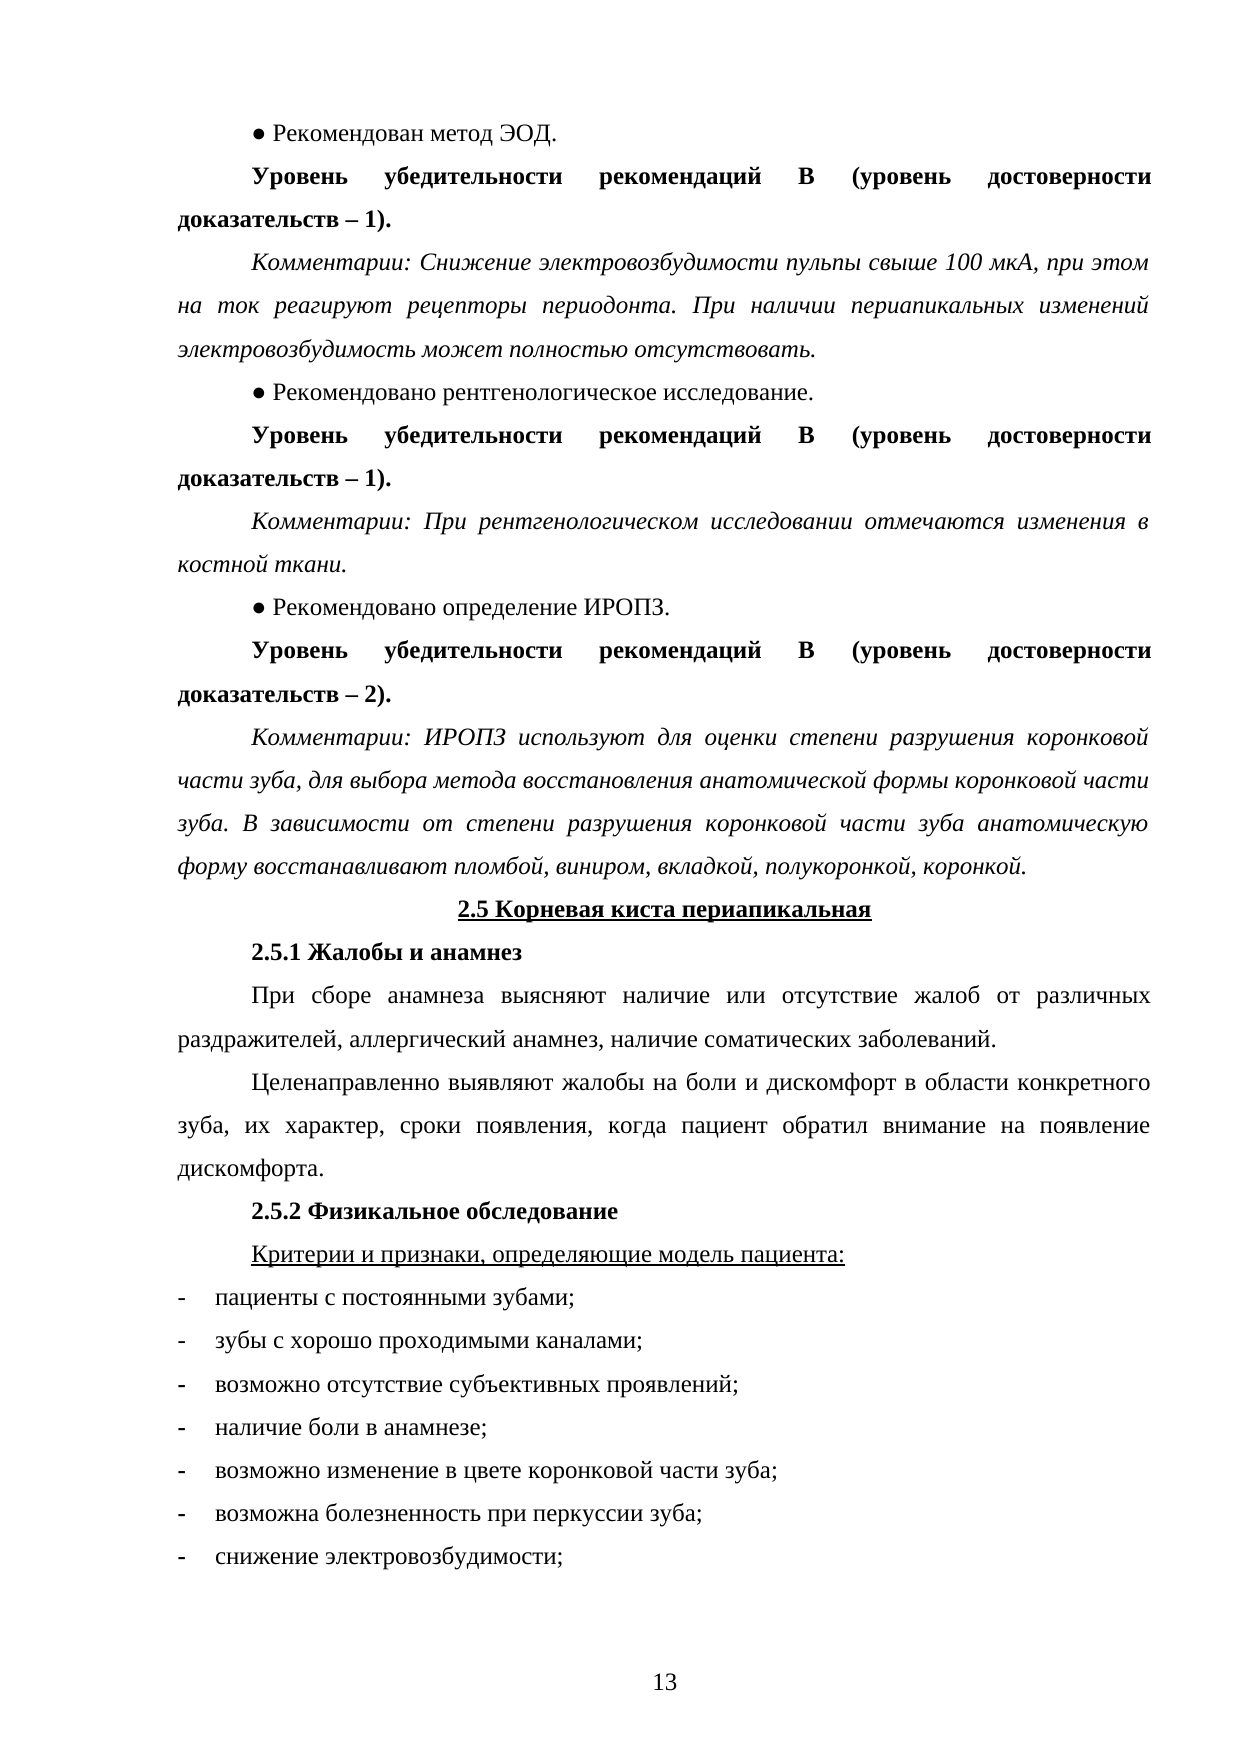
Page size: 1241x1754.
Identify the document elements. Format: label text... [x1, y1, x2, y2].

list наличие боли в анамнезе; [177, 1412, 1152, 1441]
text ● Рекомендован метод ЭОД. [177, 118, 1152, 147]
subtitle 2.5.1 Жалобы и анамнез [177, 937, 1152, 966]
subtitle 2.5 Корневая киста периапикальная [177, 894, 1152, 923]
text Комментарии: Снижение электровозбудимости пульпы свыше 100 мкА, при этом на ток реагируют рецепторы периодонта. При наличии периапикальных изменений электровозбудимость может полностью отсутствовать. [177, 247, 1152, 362]
text Уровень убедительности рекомендаций B (уровень достоверности доказательств – 2). [177, 636, 1152, 707]
text Уровень убедительности рекомендаций B (уровень достоверности доказательств – 1). [177, 420, 1152, 492]
text ● Рекомендовано рентгенологическое исследование. [177, 377, 1152, 406]
list возможно изменение в цвете коронковой части зуба; [177, 1455, 1152, 1484]
list пациенты с постоянными зубами; [177, 1282, 1152, 1311]
subtitle 2.5.2 Физикальное обследование [177, 1196, 1152, 1225]
text Критерии и признаки, определяющие модель пациента: [177, 1239, 1152, 1268]
list снижение электровозбудимости; [177, 1541, 1152, 1570]
text Уровень убедительности рекомендаций B (уровень достоверности доказательств – 1). [177, 161, 1152, 233]
text При сборе анамнеза выясняют наличие или отсутствие жалоб от различных раздражителей, аллергический анамнез, наличие соматических заболеваний. [177, 981, 1152, 1052]
text ● Рекомендовано определение ИРОПЗ. [177, 592, 1152, 621]
list возможно отсутствие субъективных проявлений; [177, 1369, 1152, 1397]
text Комментарии: При рентгенологическом исследовании отмечаются изменения в костной ткани. [177, 506, 1152, 578]
list зубы с хорошо проходимыми каналами; [177, 1326, 1152, 1354]
text Комментарии: ИРОПЗ используют для оценки степени разрушения коронковой части зуба, для выбора метода восстановления анатомической формы коронковой части зуба. В зависимости от степени разрушения коронковой части зуба анатомическую форму восстанавливают пломбой, виниром, вкладкой, полукоронкой, коронкой. [177, 722, 1152, 880]
list возможна болезненность при перкуссии зуба; [177, 1498, 1152, 1527]
text Целенаправленно выявляют жалобы на боли и дискомфорт в области конкретного зуба, их характер, сроки появления, когда пациент обратил внимание на появление дискомфорта. [177, 1067, 1152, 1182]
